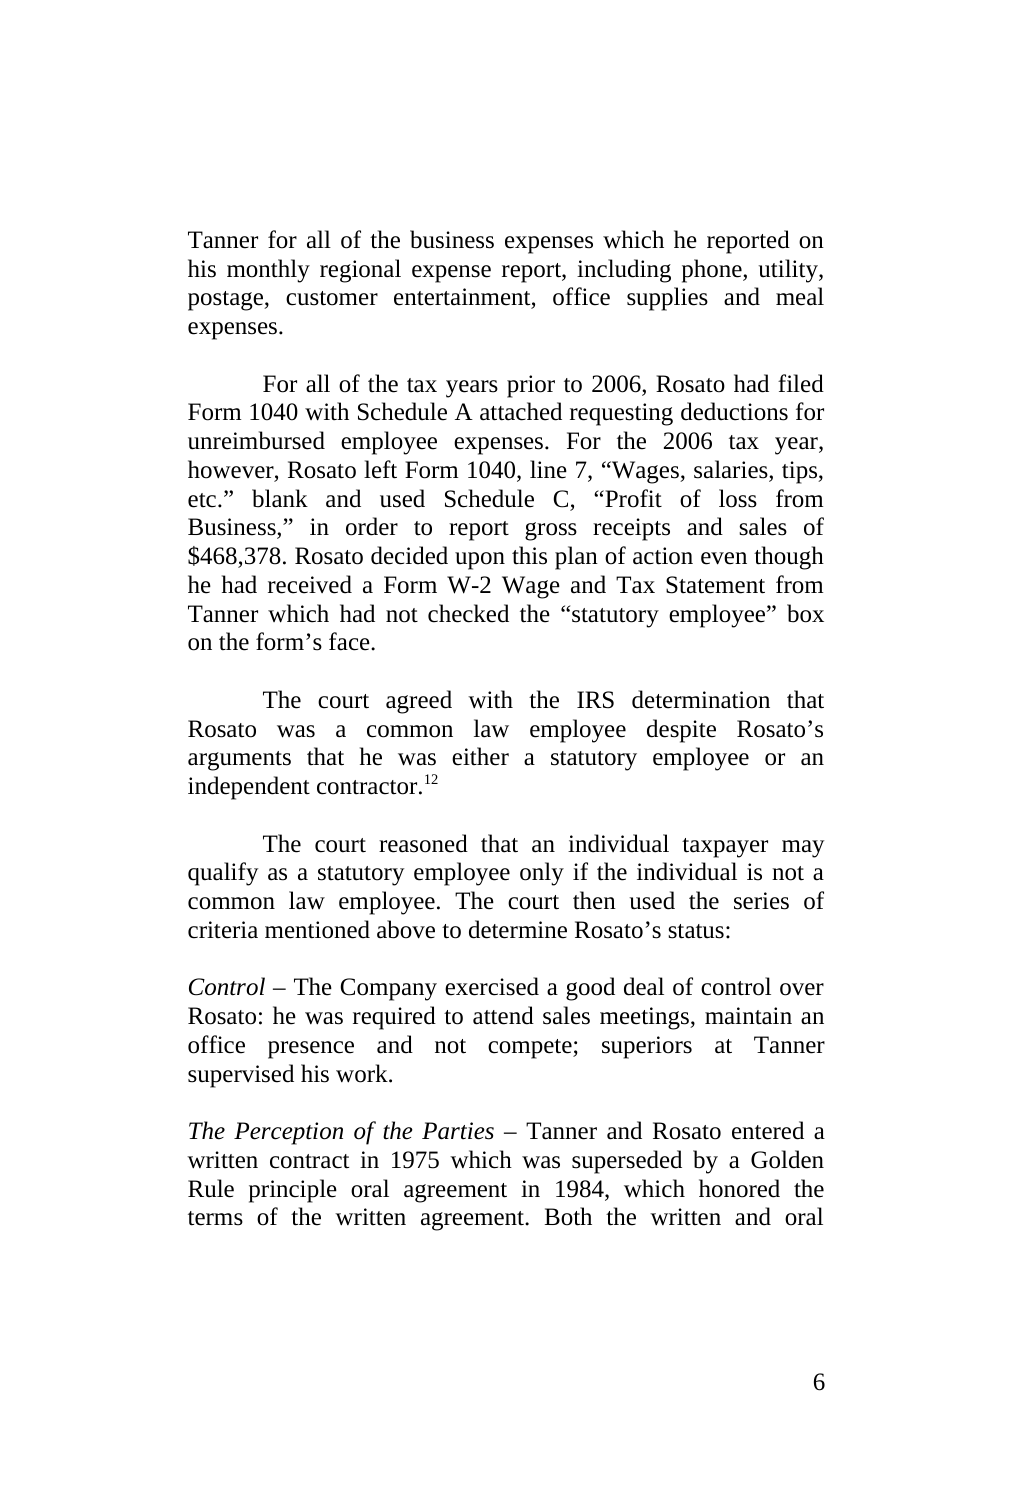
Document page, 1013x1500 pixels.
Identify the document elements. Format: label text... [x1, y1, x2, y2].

text For all of the tax years prior to 2006, Rosato had filed Form 1040 with Schedule A attached requesting deductions for unreimbursed employee expenses. For the 2006 tax year, however, Rosato left Form 1040, line 7, “Wages, salaries, tips, etc.” blank and used Schedule C, “Profit of loss from Business,” in order to report gross receipts and sales of $468,378. Rosato decided upon this plan of action even though he had received a Form W-2 Wage and Tax Statement from Tanner which had not checked the “statutory employee” box on the form’s face. [187, 369, 825, 656]
text The court reasoned that an individual taxpayer may qualify as a statutory employee only if the individual is not a common law employee. The court then used the series of criteria mentioned above to determine Rosato’s status: [187, 829, 825, 944]
text The court agreed with the IRS determination that Rosato was a common law employee despite Rosato’s arguments that he was either a statutory employee or an independent contractor. [187, 685, 825, 800]
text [187, 1116, 825, 1231]
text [187, 225, 825, 340]
text Control – The Company exercised a good deal of control over Rosato: he was required to attend sales meetings, maintain an office presence and not compete; superiors at Tanner supervised his work. [187, 972, 825, 1087]
